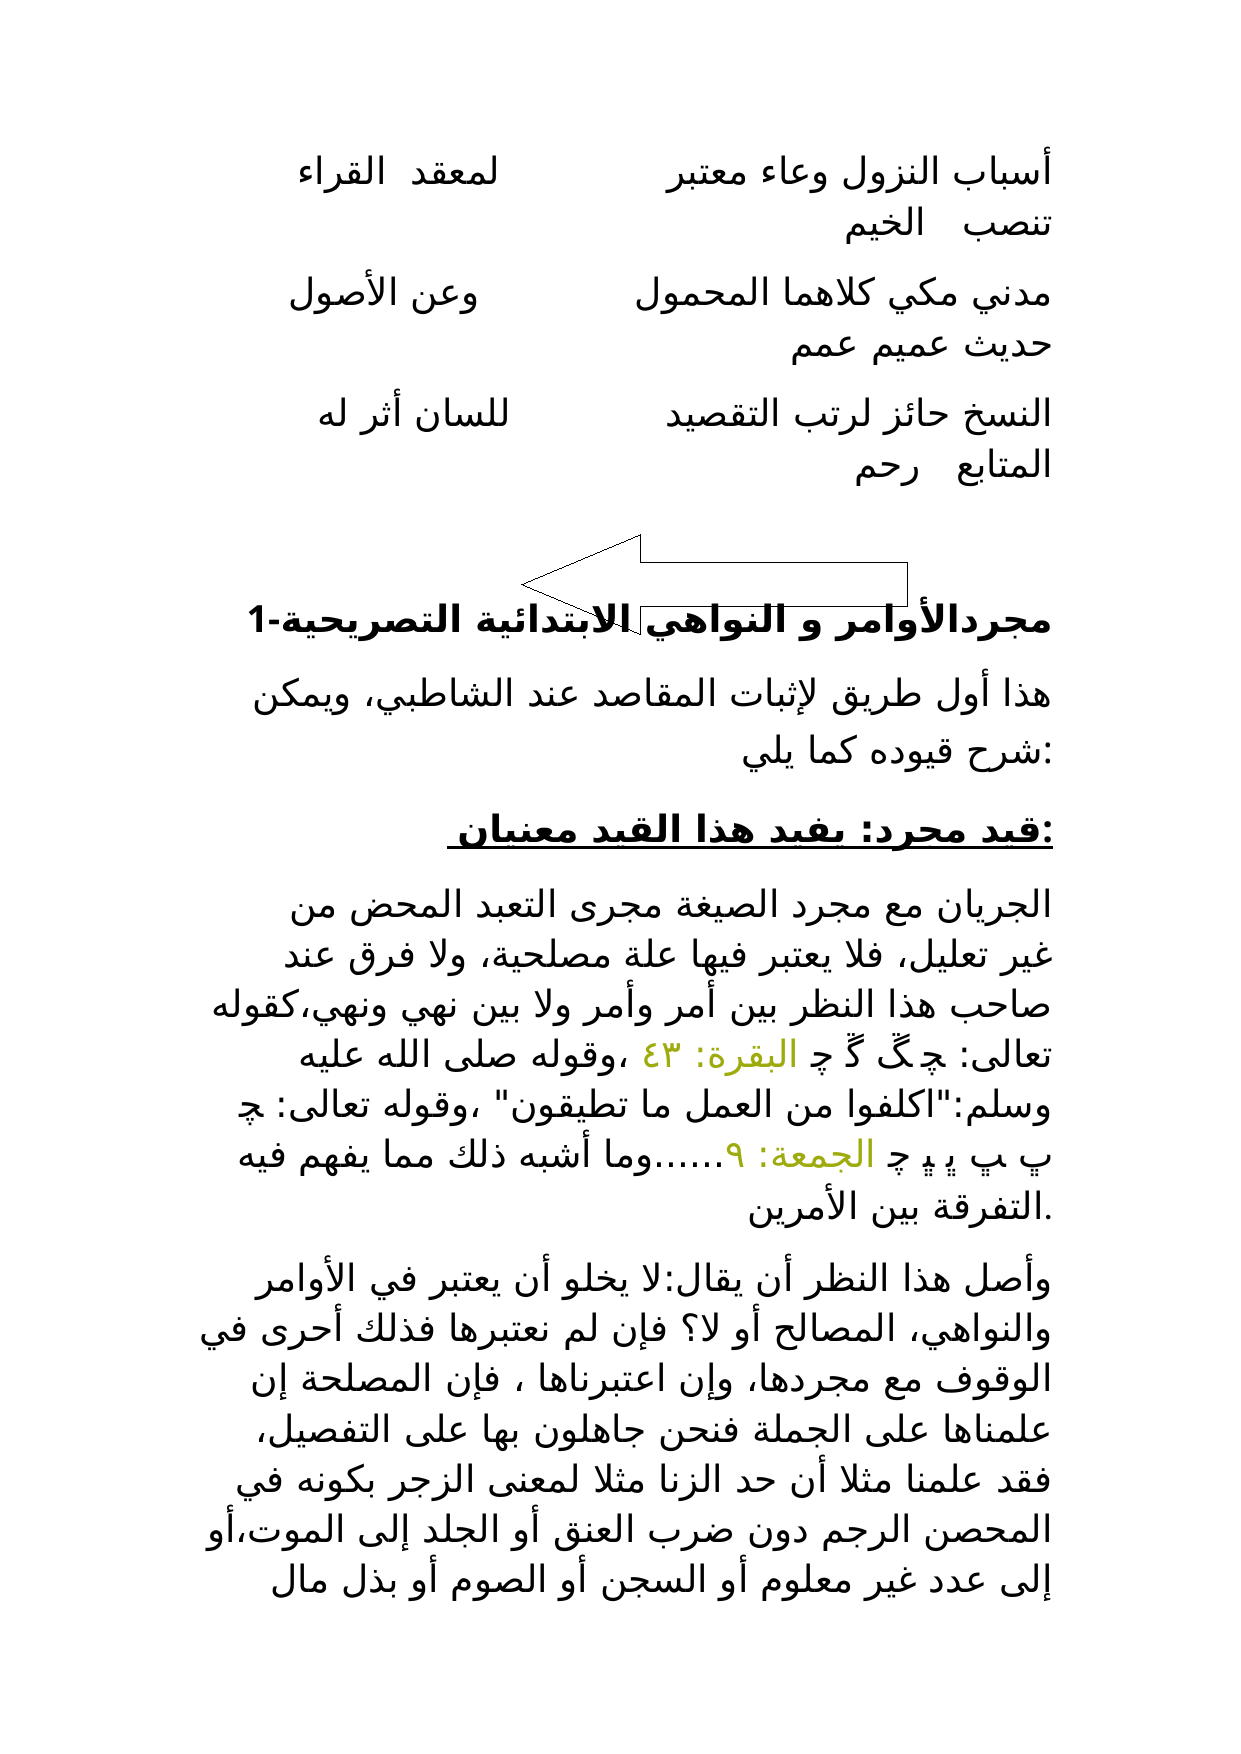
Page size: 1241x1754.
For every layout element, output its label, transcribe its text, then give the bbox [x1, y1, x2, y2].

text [187, 1257, 1053, 1601]
text أسباب النزول وعاء معتبر لمعقد القراء تنصب الخيم [187, 150, 1053, 244]
text هذا أول طريق لإثبات المقاصد عند الشاطبي، ويمكن شرح قيوده كما يلي: [187, 672, 1053, 774]
text النسخ حائز لرتب التقصيد للسان أثر له المتابع رحم [187, 392, 1053, 486]
text قيد مجرد: يفيد هذا القيد معنيان: [187, 803, 1053, 854]
text مدني مكي كلاهما المحمول وعن الأصول حديث عميم عمم [187, 271, 1053, 365]
text الجريان مع مجرد الصيغة مجرى التعبد المحض من غير تعليل، فلا يعتبر فيها علة مصلحية، ولا فرق عند صاحب هذا النظر بين أمر وأمر ولا بين نهي ونهي،كقوله تعالى: ﭽ ﮛ ﮜ ﭼ البقرة: ٤٣ ،وقوله صلى الله عليه وسلم:"اكلفوا من العمل ما تطيقون" ،وقوله تعالى: ﭽ ﭚ ﭛ ﭜ ﭝ ﭼ الجمعة: ٩......وما أشبه ذلك مما يفهم فيه التفرقة بين الأمرين. [187, 882, 1053, 1229]
text 1-مجردالأوامر و النواهي الابتدائية التصريحية [187, 593, 1053, 644]
